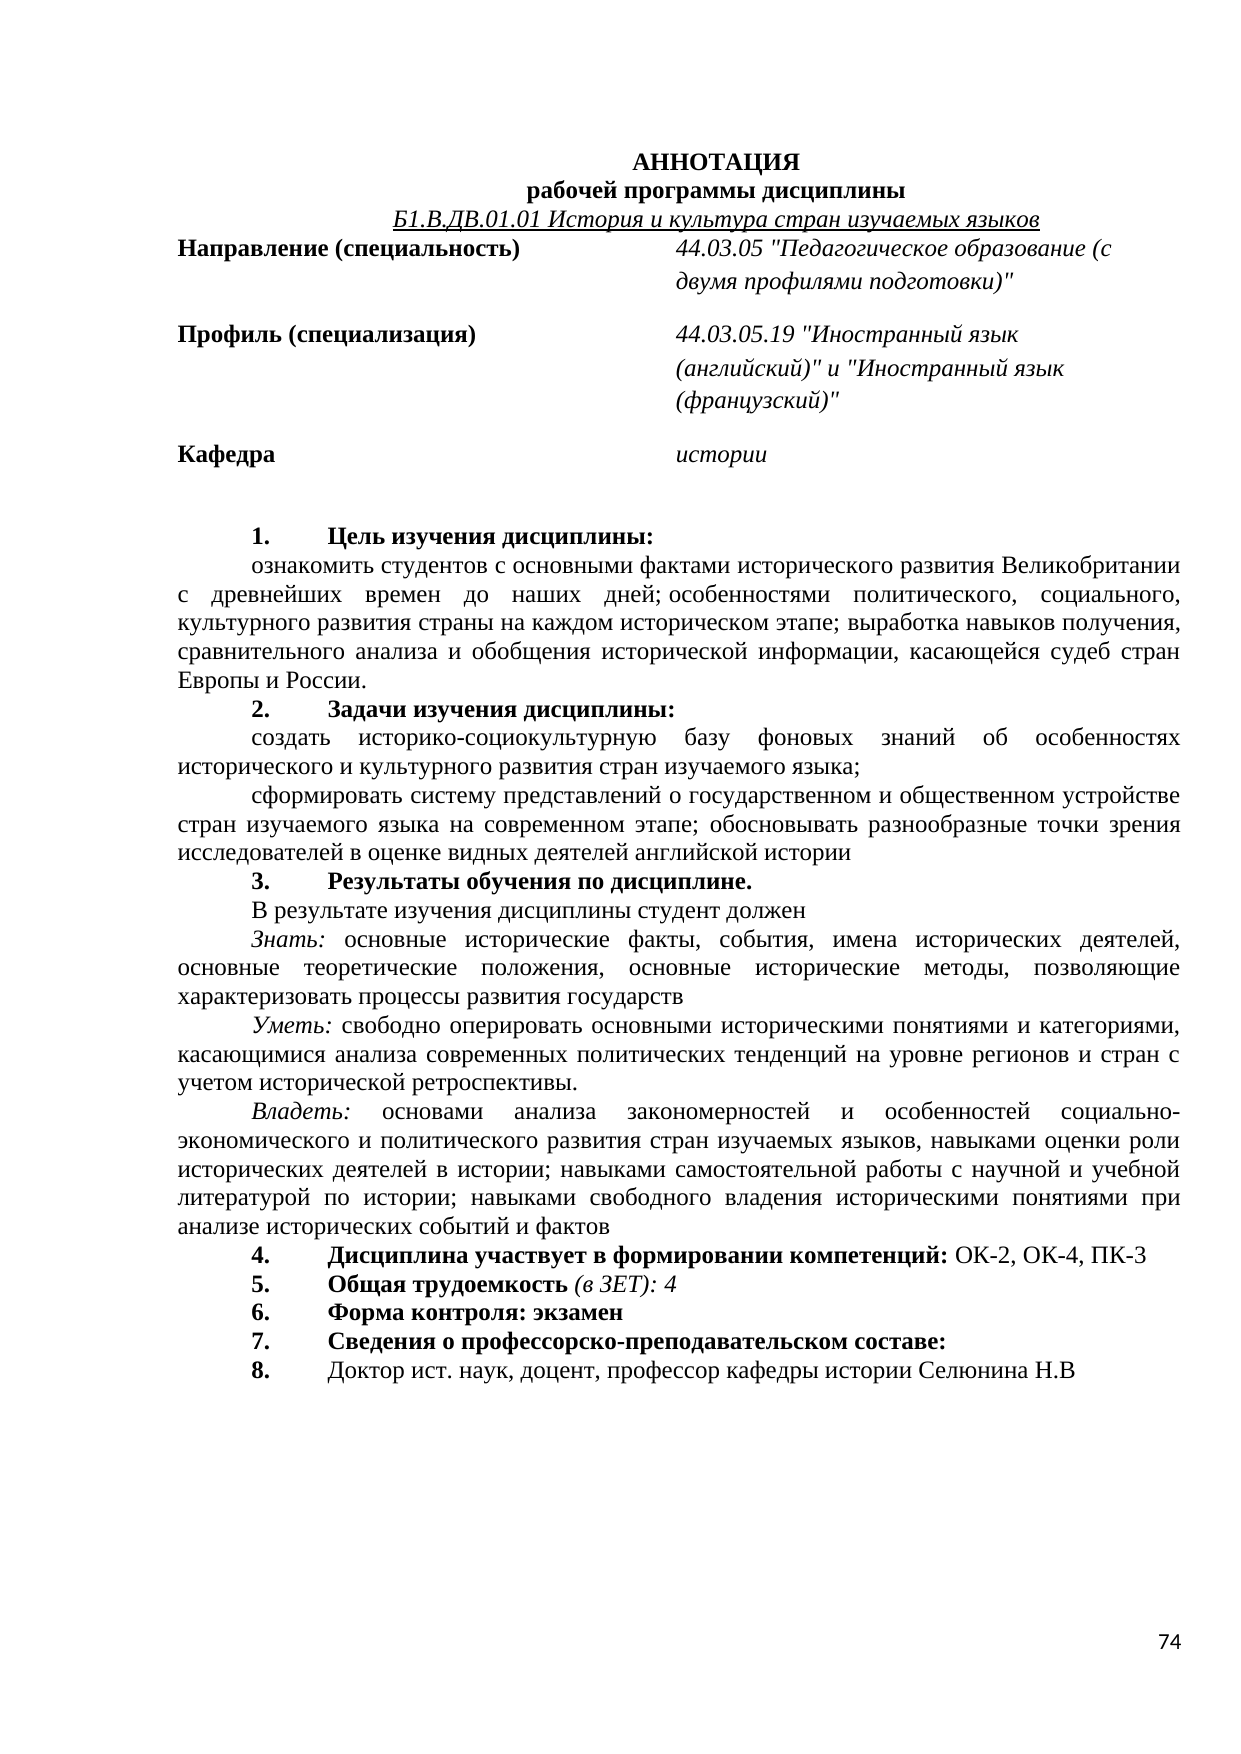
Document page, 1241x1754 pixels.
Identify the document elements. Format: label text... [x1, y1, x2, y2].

list Дисциплина участвует в формировании компетенций: ОК-2, ОК-4, ПК-3 [177, 1240, 1181, 1269]
list Форма контроля: экзамен [177, 1297, 1181, 1326]
list Цель изучения дисциплины: [177, 521, 1181, 550]
text АННОТАЦИЯ [177, 147, 1181, 176]
list Результаты обучения по дисциплине. [177, 866, 1181, 895]
text В результате изучения дисциплины студент должен [177, 895, 1181, 924]
list сформировать систему представлений о государственном и общественном устройстве стран изучаемого языка на современном этапе; обосновывать разнообразные точки зрения исследователей в оценке видных деятелей английской истории [177, 780, 1181, 866]
text рабочей программы дисциплины [177, 176, 1181, 204]
text Владеть: основами анализа закономерностей и особенностей социально-экономического и политического развития стран изучаемых языков, навыками оценки роли исторических деятелей в истории; навыками самостоятельной работы с научной и учебной литературой по истории; навыками свободного владения историческими понятиями при анализе исторических событий и фактов [177, 1096, 1181, 1240]
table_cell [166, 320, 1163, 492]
list Задачи изучения дисциплины: [177, 694, 1181, 722]
list ознакомить студентов с основными фактами исторического развития Великобритании с древнейших времен до наших дней; особенностями политического, социального, культурного развития страны на каждом историческом этапе; выработка навыков получения, сравнительного анализа и обобщения исторической информации, касающейся судеб стран Европы и России. [177, 550, 1181, 694]
list создать историко-социокультурную базу фоновых знаний об особенностях исторического и культурного развития стран изучаемого языка; [177, 722, 1181, 780]
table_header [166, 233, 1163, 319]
list Сведения о профессорско-преподавательском составе: [177, 1326, 1181, 1355]
list Доктор ист. наук, доцент, профессор кафедры истории Селюнина Н.В [177, 1355, 1181, 1384]
list Общая трудоемкость (в ЗЕТ): 4 [177, 1269, 1181, 1297]
text Уметь: свободно оперировать основными историческими понятиями и категориями, касающимися анализа современных политических тенденций на уровне регионов и стран с учетом исторической ретроспективы. [177, 1010, 1181, 1096]
text Знать: основные исторические факты, события, имена исторических деятелей, основные теоретические положения, основные исторические методы, позволяющие характеризовать процессы развития государств [177, 924, 1181, 1010]
text Б1.В.ДВ.01.01 История и культура стран изучаемых языков [177, 204, 1181, 233]
